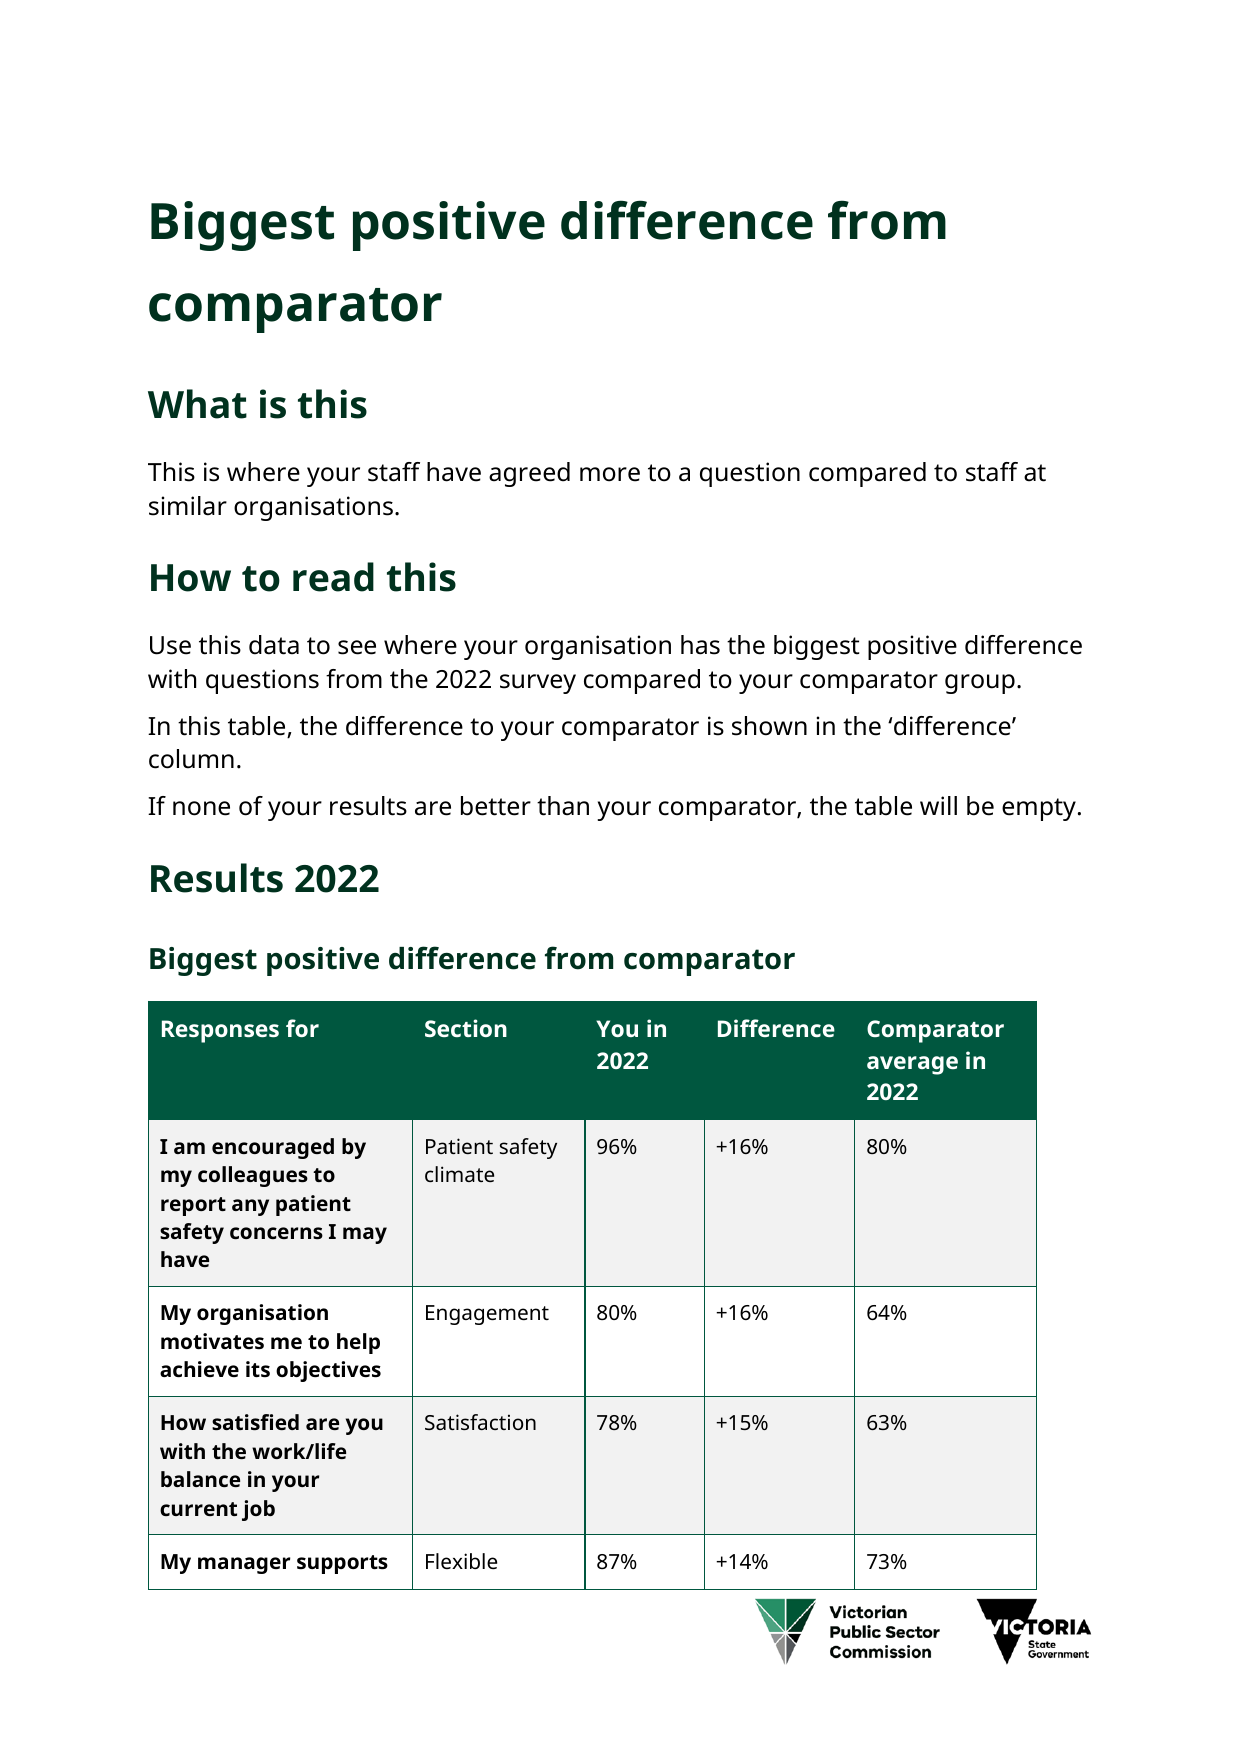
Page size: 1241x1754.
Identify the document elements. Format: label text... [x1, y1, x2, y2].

table_cell Engagement [413, 1287, 584, 1396]
table_cell 80% [855, 1120, 1036, 1286]
table_cell 96% [586, 1120, 704, 1286]
picture [754, 1598, 1093, 1666]
text If none of your results are better than your comparator, the table will be empty. [148, 789, 1092, 823]
subtitle Biggest positive difference from comparator [148, 938, 1092, 978]
table_cell 64% [855, 1287, 1036, 1396]
subtitle Results 2022 [148, 852, 1092, 903]
text This is where your staff have agreed more to a question compared to staff at similar organisations. [148, 454, 1092, 523]
table_cell +15% [705, 1397, 854, 1534]
subtitle What is this [148, 379, 1092, 430]
table_header Responses for [149, 1002, 412, 1119]
table_cell 63% [855, 1397, 1036, 1534]
subtitle How to read this [148, 552, 1092, 603]
table_cell 87% [586, 1535, 704, 1589]
table_cell I am encouraged by my colleagues to report any patient safety concerns I may have [149, 1120, 412, 1286]
table_cell How satisfied are you with the work/life balance in your current job [149, 1397, 412, 1534]
text Use this data to see where your organisation has the biggest positive difference with questions from the 2022 survey compared to your comparator group. [148, 628, 1092, 696]
table_header Comparator average in 2022 [855, 1002, 1036, 1119]
table_cell My organisation motivates me to help achieve its objectives [149, 1287, 412, 1396]
table_cell 73% [855, 1535, 1036, 1589]
table_cell 80% [586, 1287, 704, 1396]
table_header Section [413, 1002, 584, 1119]
table_cell Flexible working [413, 1535, 584, 1589]
table_cell My manager supports working flexibly [149, 1535, 412, 1589]
table_cell Satisfaction [413, 1397, 584, 1534]
table_cell Patient safety climate [413, 1120, 584, 1286]
subtitle Biggest positive difference from comparator [148, 186, 1092, 336]
text In this table, the difference to your comparator is shown in the ‘difference’ column. [148, 708, 1092, 776]
table_cell +14% [705, 1535, 854, 1589]
table_header Difference [705, 1002, 854, 1119]
table_header You in 2022 [586, 1002, 704, 1119]
table_cell +16% [705, 1120, 854, 1286]
table_cell +16% [705, 1287, 854, 1396]
table_cell 78% [586, 1397, 704, 1534]
